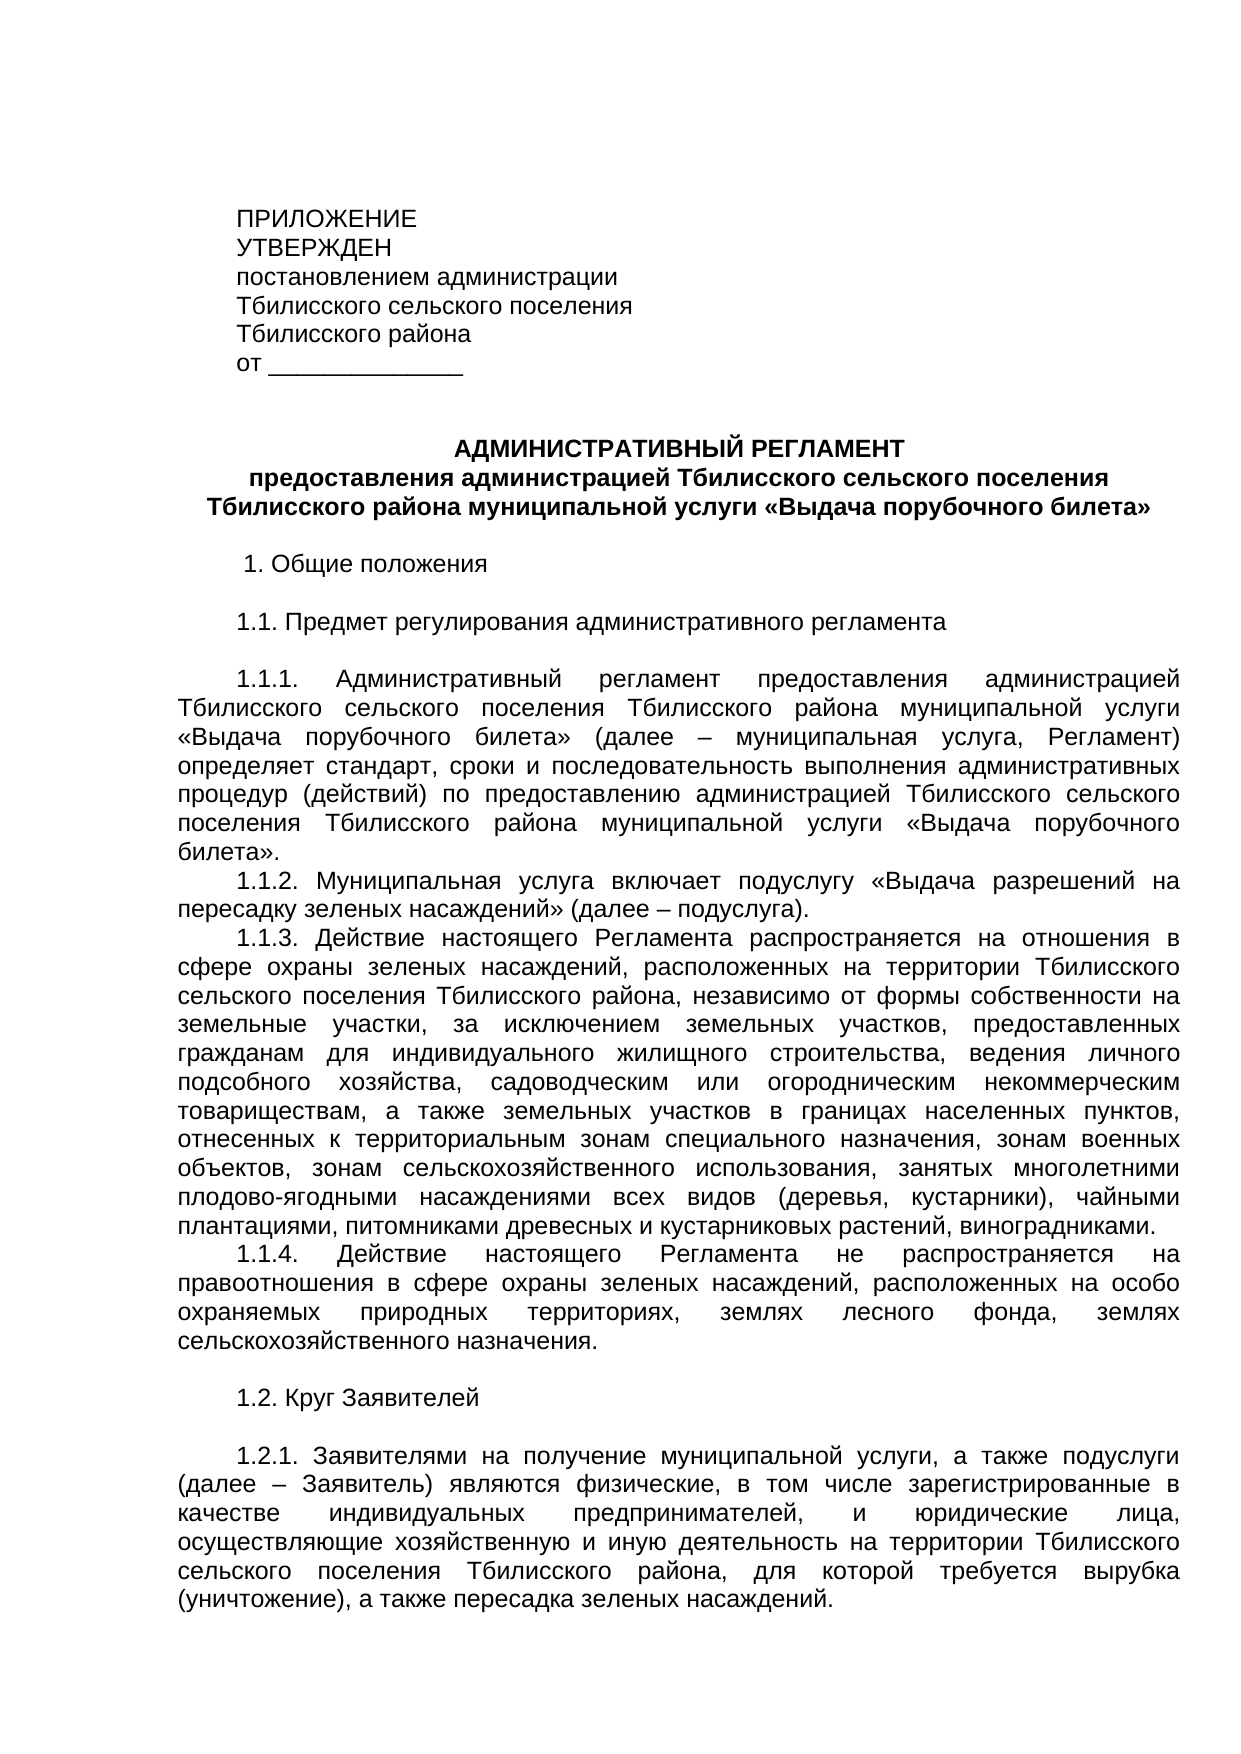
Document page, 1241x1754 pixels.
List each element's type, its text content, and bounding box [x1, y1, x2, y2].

text 1.2. Круг Заявителей [177, 1383, 1181, 1412]
text 1.1.2. Муниципальная услуга включает подуслугу «Выдача разрешений на пересадку зеленых насаждений» (далее – подуслуга). [177, 866, 1181, 923]
text Тбилисского сельского поселения [177, 291, 1181, 319]
text предоставления администрацией Тбилисского сельского поселения Тбилисского района муниципальной услуги «Выдача порубочного билета» [177, 463, 1181, 521]
text АДМИНИСТРАТИВНЫЙ РЕГЛАМЕНТ [177, 434, 1181, 463]
text ПРИЛОЖЕНИЕ [177, 204, 1181, 233]
text 1. Общие положения [177, 549, 1181, 578]
text 1.1.1. Административный регламент предоставления администрацией Тбилисского сельского поселения Тбилисского района муниципальной услуги «Выдача порубочного билета» (далее – муниципальная услуга, Регламент) определяет стандарт, сроки и последовательность выполнения административных процедур (действий) по предоставлению администрацией Тбилисского сельского поселения Тбилисского района муниципальной услуги «Выдача порубочного билета». [177, 664, 1181, 866]
text постановлением администрации [177, 262, 1181, 291]
text 1.2.1. Заявителями на получение муниципальной услуги, а также подуслуги (далее – Заявитель) являются физические, в том числе зарегистрированные в качестве индивидуальных предпринимателей, и юридические лица, осуществляющие хозяйственную и иную деятельность на территории Тбилисского сельского поселения Тбилисского района, для которой требуется вырубка (уничтожение), а также пересадка зеленых насаждений. [177, 1441, 1181, 1613]
text от ______________ [177, 348, 1181, 377]
text Тбилисского района [177, 319, 1181, 348]
text 1.1.4. Действие настоящего Регламента не распространяется на правоотношения в сфере охраны зеленых насаждений, расположенных на особо охраняемых природных территориях, землях лесного фонда, землях сельскохозяйственного назначения. [177, 1239, 1181, 1354]
text УТВЕРЖДЕН [177, 233, 1181, 262]
text 1.1. Предмет регулирования административного регламента [177, 607, 1181, 636]
text 1.1.3. Действие настоящего Регламента распространяется на отношения в сфере охраны зеленых насаждений, расположенных на территории Тбилисского сельского поселения Тбилисского района, независимо от формы собственности на земельные участки, за исключением земельных участков, предоставленных гражданам для индивидуального жилищного строительства, ведения личного подсобного хозяйства, садоводческим или огородническим некоммерческим товариществам, а также земельных участков в границах населенных пунктов, отнесенных к территориальным зонам специального назначения, зонам военных объектов, зонам сельскохозяйственного использования, занятых многолетними плодово-ягодными насаждениями всех видов (деревья, кустарники), чайными плантациями, питомниками древесных и кустарниковых растений, виноградниками. [177, 923, 1181, 1239]
